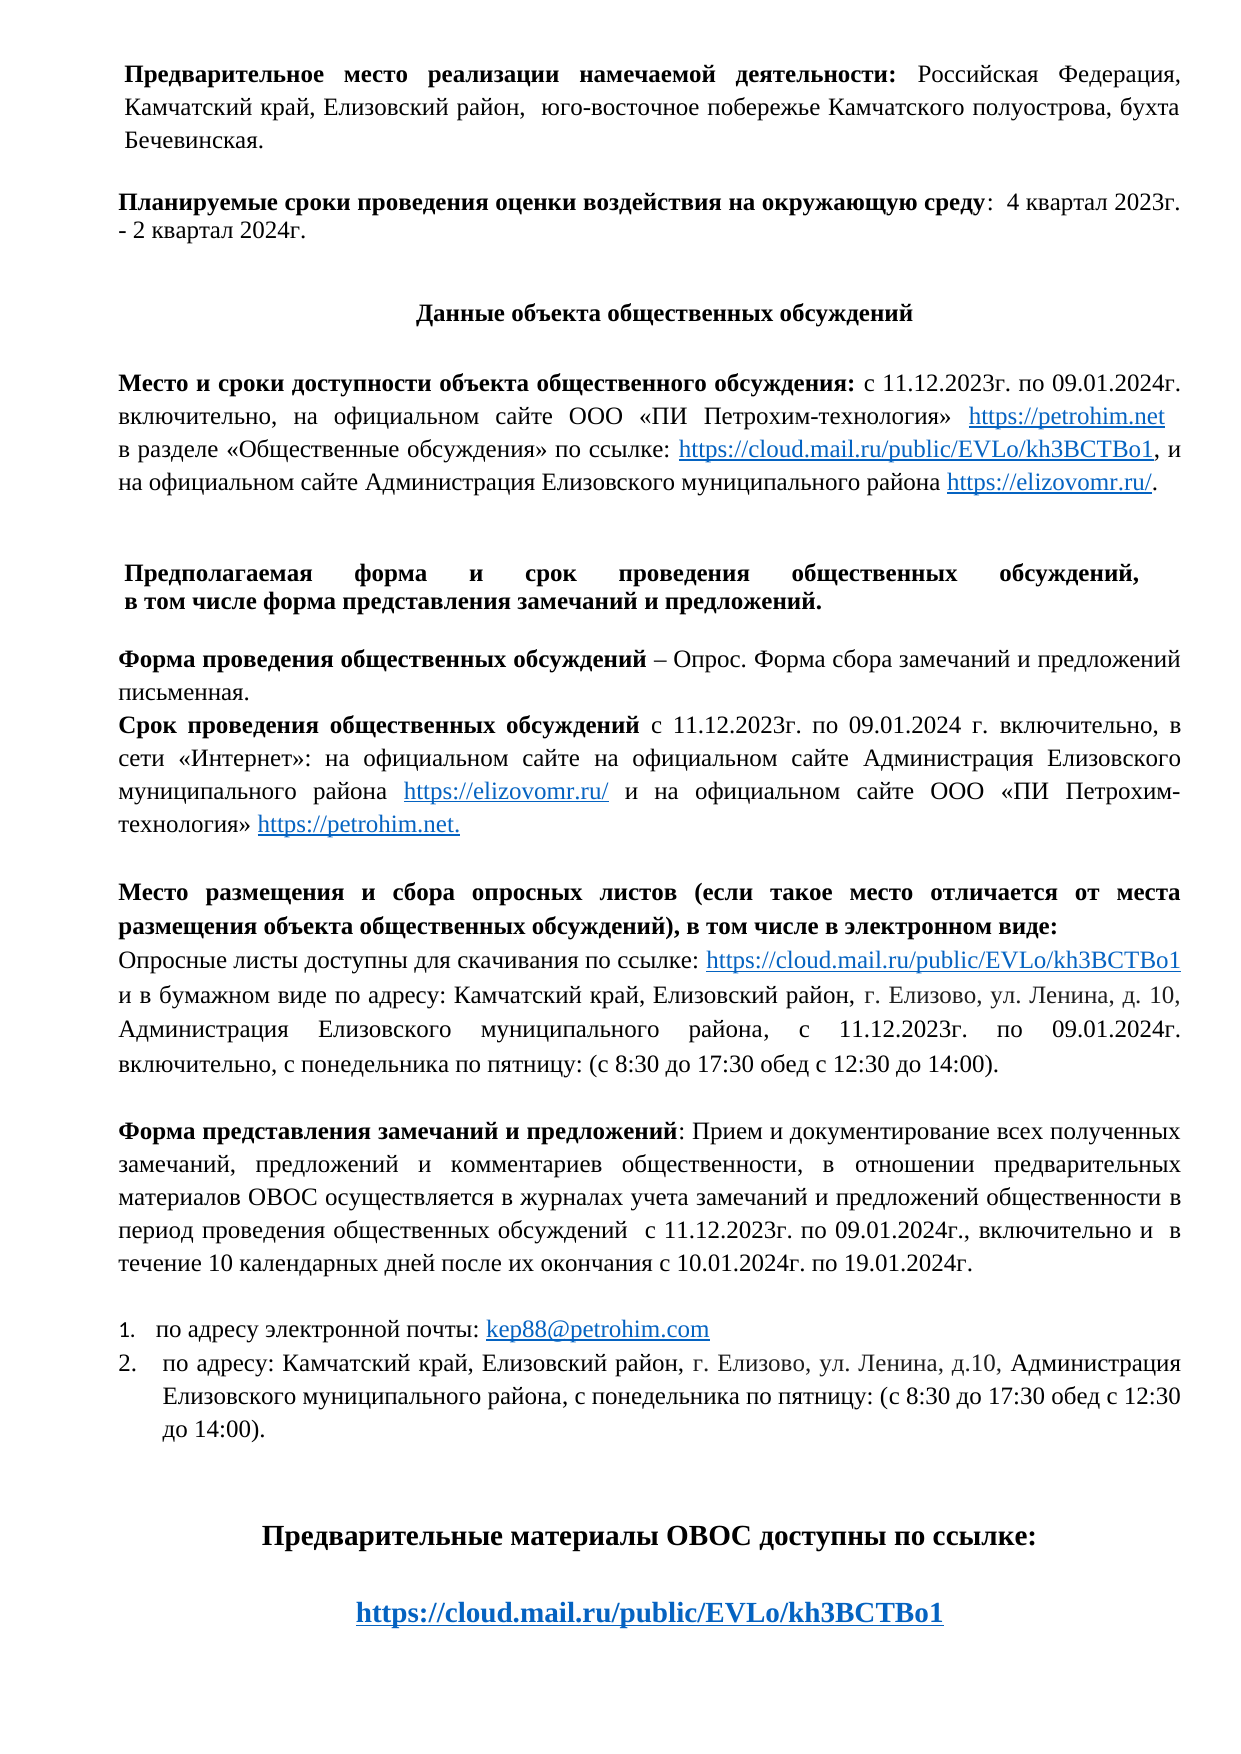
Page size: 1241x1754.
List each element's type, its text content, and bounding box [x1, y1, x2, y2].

text Предполагаемая форма и срок проведения общественных обсуждений, в том числе форма представления замечаний и предложений. [124, 558, 1181, 615]
text Предварительные материалы ОВОС доступны по ссылке: [118, 1518, 1181, 1552]
text Форма представления замечаний и предложений: Прием и документирование всех полученных замечаний, предложений и комментариев общественности, в отношении предварительных материалов ОВОС осуществляется в журналах учета замечаний и предложений общественности в период проведения общественных обсуждений с 11.12.2023г. по 09.01.2024г., включительно и в течение 10 календарных дней после их окончания с 10.01.2024г. по 19.01.2024г. [118, 1116, 1181, 1277]
list по адресу электронной почты: kep88@petrohim.com [118, 1314, 1181, 1344]
text https://cloud.mail.ru/public/EVLo/kh3BCTBo1 [118, 1596, 1181, 1629]
text Данные объекта общественных обсуждений [124, 298, 1181, 327]
text Предварительное место реализации намечаемой деятельности: Российская Федерация, Камчатский край, Елизовский район, юго-восточное побережье Камчатского полуострова, бухта Бечевинская. [124, 59, 1181, 154]
text Форма проведения общественных обсуждений – Опрос. Форма сбора замечаний и предложений письменная. [118, 644, 1181, 706]
text Место и сроки доступности объекта общественного обсуждения: с 11.12.2023г. по 09.01.2024г. включительно, на официальном сайте ООО «ПИ Петрохим-технология» https://petrohim.net в разделе «Общественные обсуждения» по ссылке: https://cloud.mail.ru/public/EVLo/kh3BCTBo1, и на официальном сайте Администрация Елизовского муниципального района https://elizovomr.ru/. [118, 368, 1181, 496]
text Место размещения и сбора опросных листов (если такое место отличается от места размещения объекта общественных обсуждений), в том числе в электронном виде: [118, 877, 1181, 940]
text Планируемые сроки проведения оценки воздействия на окружающую среду: 4 квартал 2023г. - 2 квартал 2024г. [118, 187, 1181, 244]
list по адресу: Камчатский край, Елизовский район, г. Елизово, ул. Ленина, д.10, Администрация Елизовского муниципального района, с понедельника по пятницу: (c 8:30 до 17:30 обед с 12:30 до 14:00). [118, 1348, 1181, 1443]
text Срок проведения общественных обсуждений с 11.12.2023г. по 09.01.2024 г. включительно, в сети «Интернет»: на официальном сайте на официальном сайте Администрация Елизовского муниципального района https://elizovomr.ru/ и на официальном сайте ООО «ПИ Петрохим-технология» https://petrohim.net. [118, 710, 1181, 838]
text Опросные листы доступны для скачивания по ссылке: https://cloud.mail.ru/public/EVLo/kh3BCTBo1 и в бумажном виде по адресу: Камчатский край, Елизовский район, г. Елизово, ул. Ленина, д. 10, Администрация Елизовского муниципального района, с 11.12.2023г. по 09.01.2024г. включительно, с понедельника по пятницу: (c 8:30 до 17:30 обед с 12:30 до 14:00). [118, 946, 1181, 1078]
